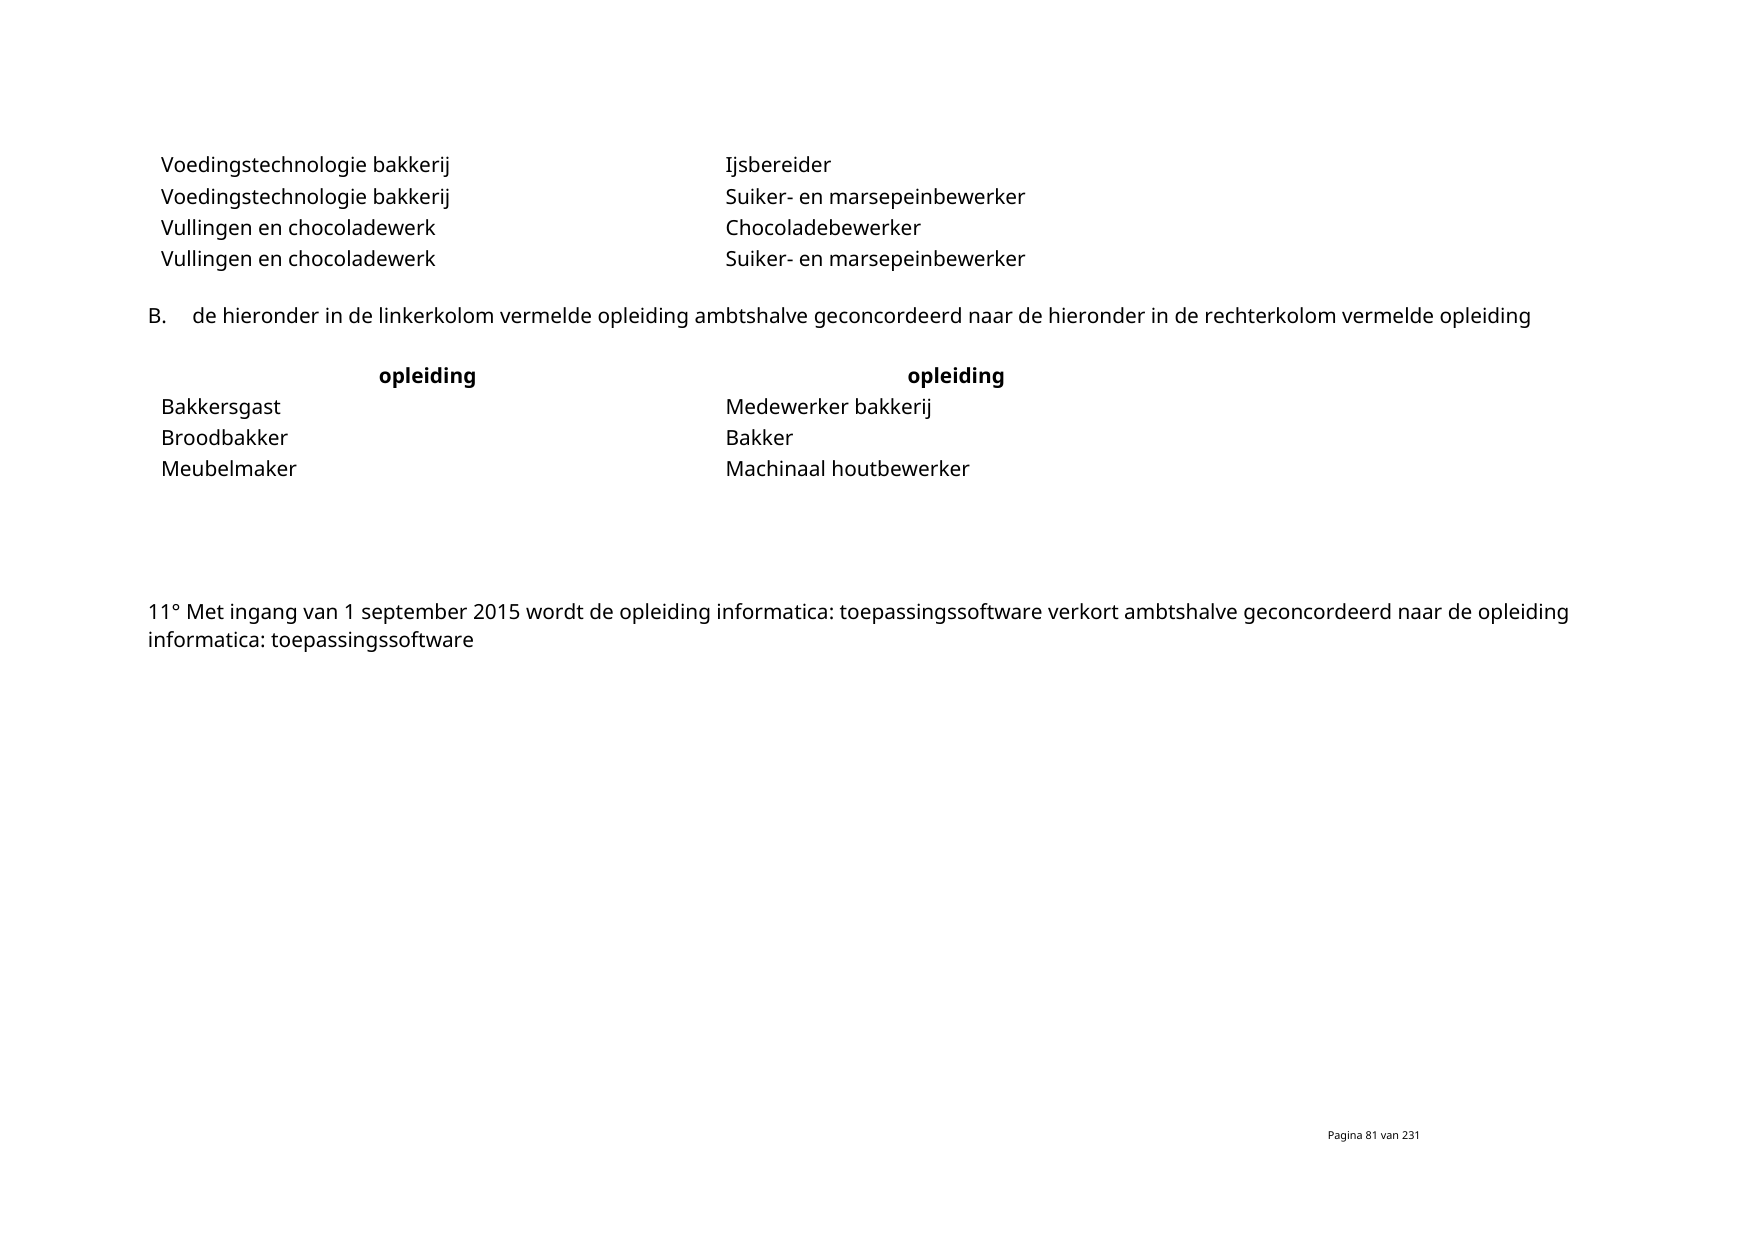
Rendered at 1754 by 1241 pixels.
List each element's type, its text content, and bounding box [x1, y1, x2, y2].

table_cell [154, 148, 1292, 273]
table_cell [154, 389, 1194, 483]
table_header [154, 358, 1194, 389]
text 11° Met ingang van 1 september 2015 wordt de opleiding informatica: toepassingssoftware verkort ambtshalve geconcordeerd naar de opleiding informatica: toepassingssoftware [148, 597, 1606, 654]
list de hieronder in de linkerkolom vermelde opleiding ambtshalve geconcordeerd naar de hieronder in de rechterkolom vermelde opleiding [148, 301, 1606, 329]
